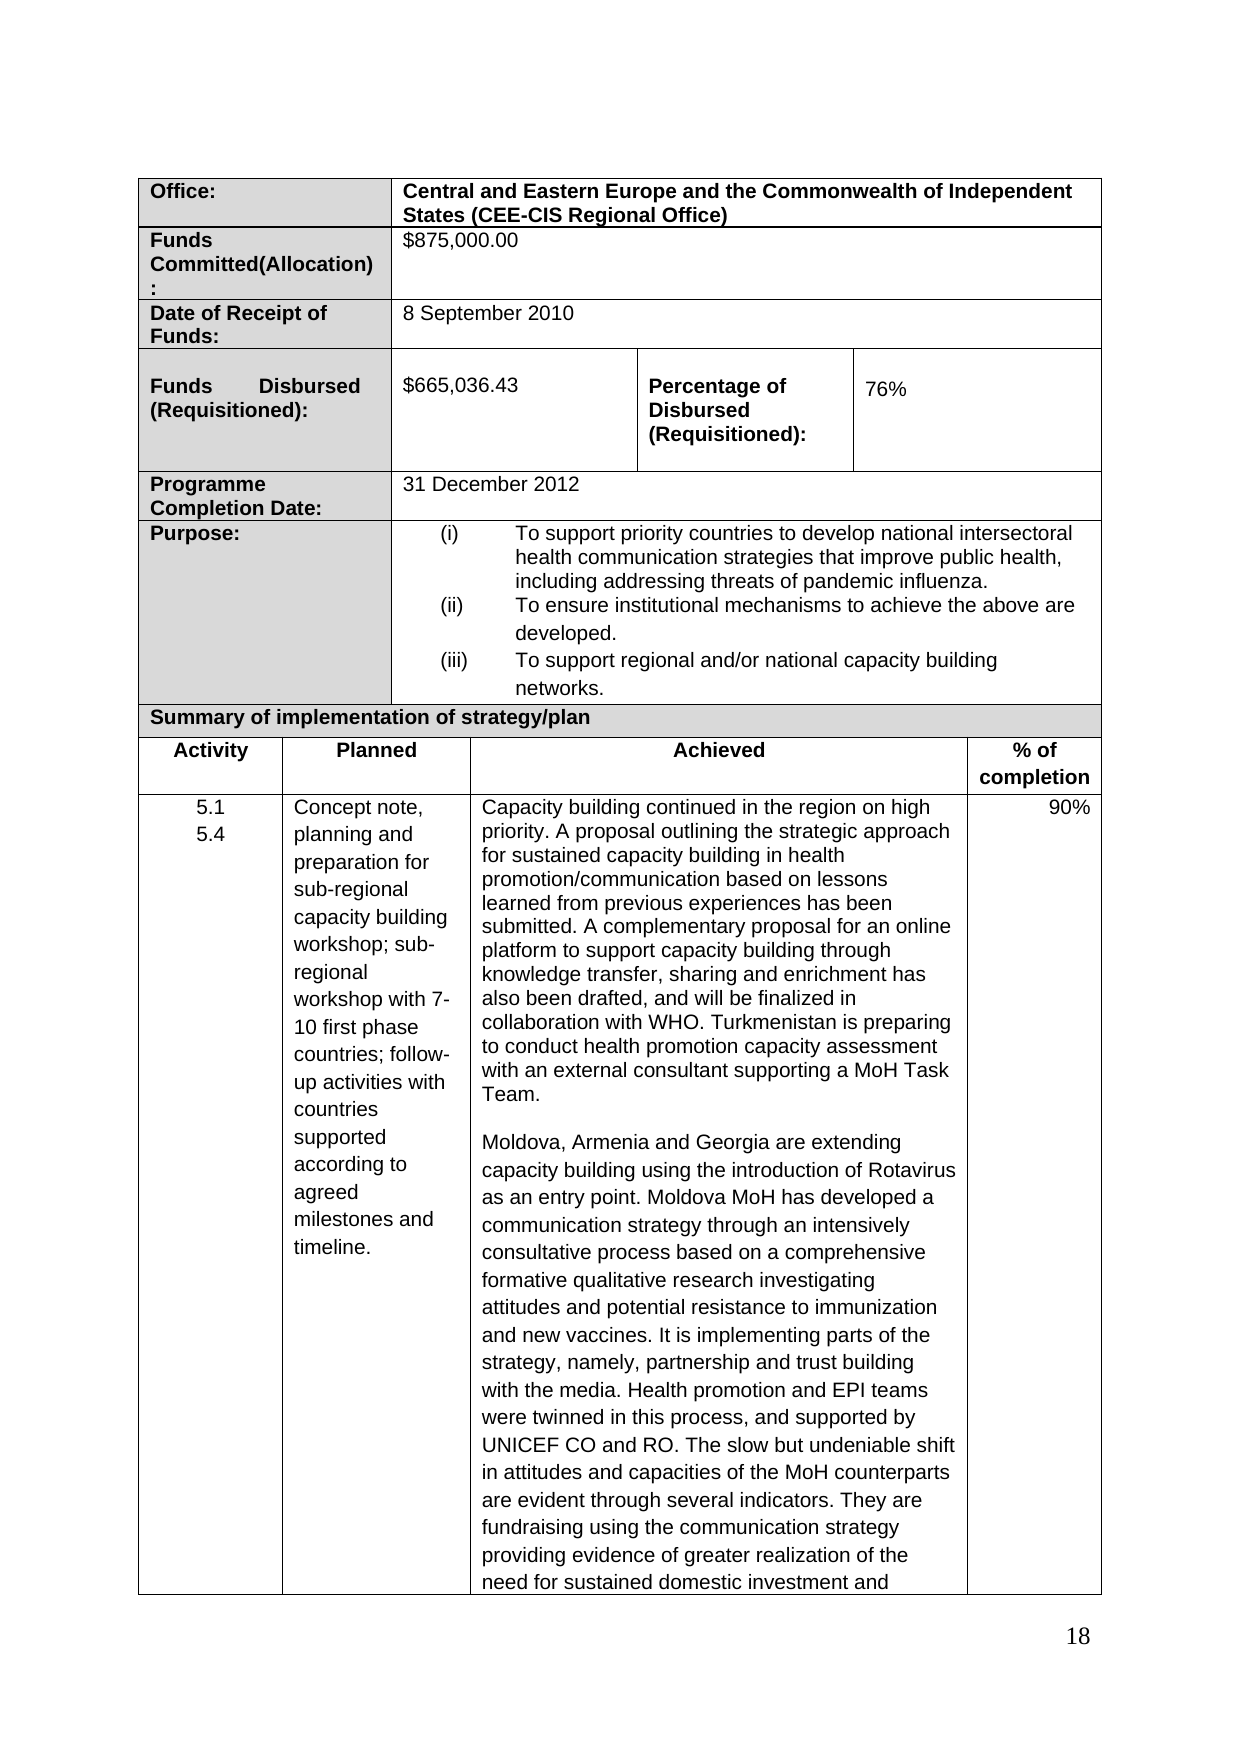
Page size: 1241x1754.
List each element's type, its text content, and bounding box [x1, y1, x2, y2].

table_cell 8 September 2010 [392, 300, 1101, 348]
table_header Central and Eastern Europe and the Commonwealth of Independent States (CEE-CIS Regional Office) [392, 179, 1101, 226]
table_cell % of completion [968, 738, 1101, 793]
table_cell Funds Disbursed (Requisitioned): [139, 349, 391, 471]
table_cell Purpose: [139, 521, 391, 704]
table_header Office: [139, 179, 391, 226]
table_cell Planned [283, 738, 470, 793]
table_cell 76% [854, 349, 1101, 471]
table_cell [283, 795, 470, 1594]
table_cell Percentage of Disbursed (Requisitioned): [638, 349, 853, 471]
table_cell Achieved [471, 738, 967, 793]
table_cell Programme Completion Date: [139, 472, 391, 520]
table_cell Summary of implementation of strategy/plan [139, 705, 1101, 737]
table_cell 31 December 2012 [392, 472, 1101, 520]
table_cell 5.1 5.4 [139, 795, 282, 1594]
table_cell $665,036.43 [392, 349, 637, 471]
table_cell 90% [968, 795, 1101, 1594]
table_cell Date of Receipt of Funds: [139, 300, 391, 348]
table_cell To support priority countries to develop national intersectoral health communication strategies that improve public health, including addressing threats of pandemic influenza. To ensure institutional mechanisms to achieve the above are developed. To support regional and/or national capacity building networks. [392, 521, 1101, 704]
table_cell Funds Committed(Allocation): [139, 228, 391, 299]
table_cell $875,000.00 [392, 228, 1101, 299]
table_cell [471, 795, 967, 1594]
table_cell Activity [139, 738, 282, 793]
